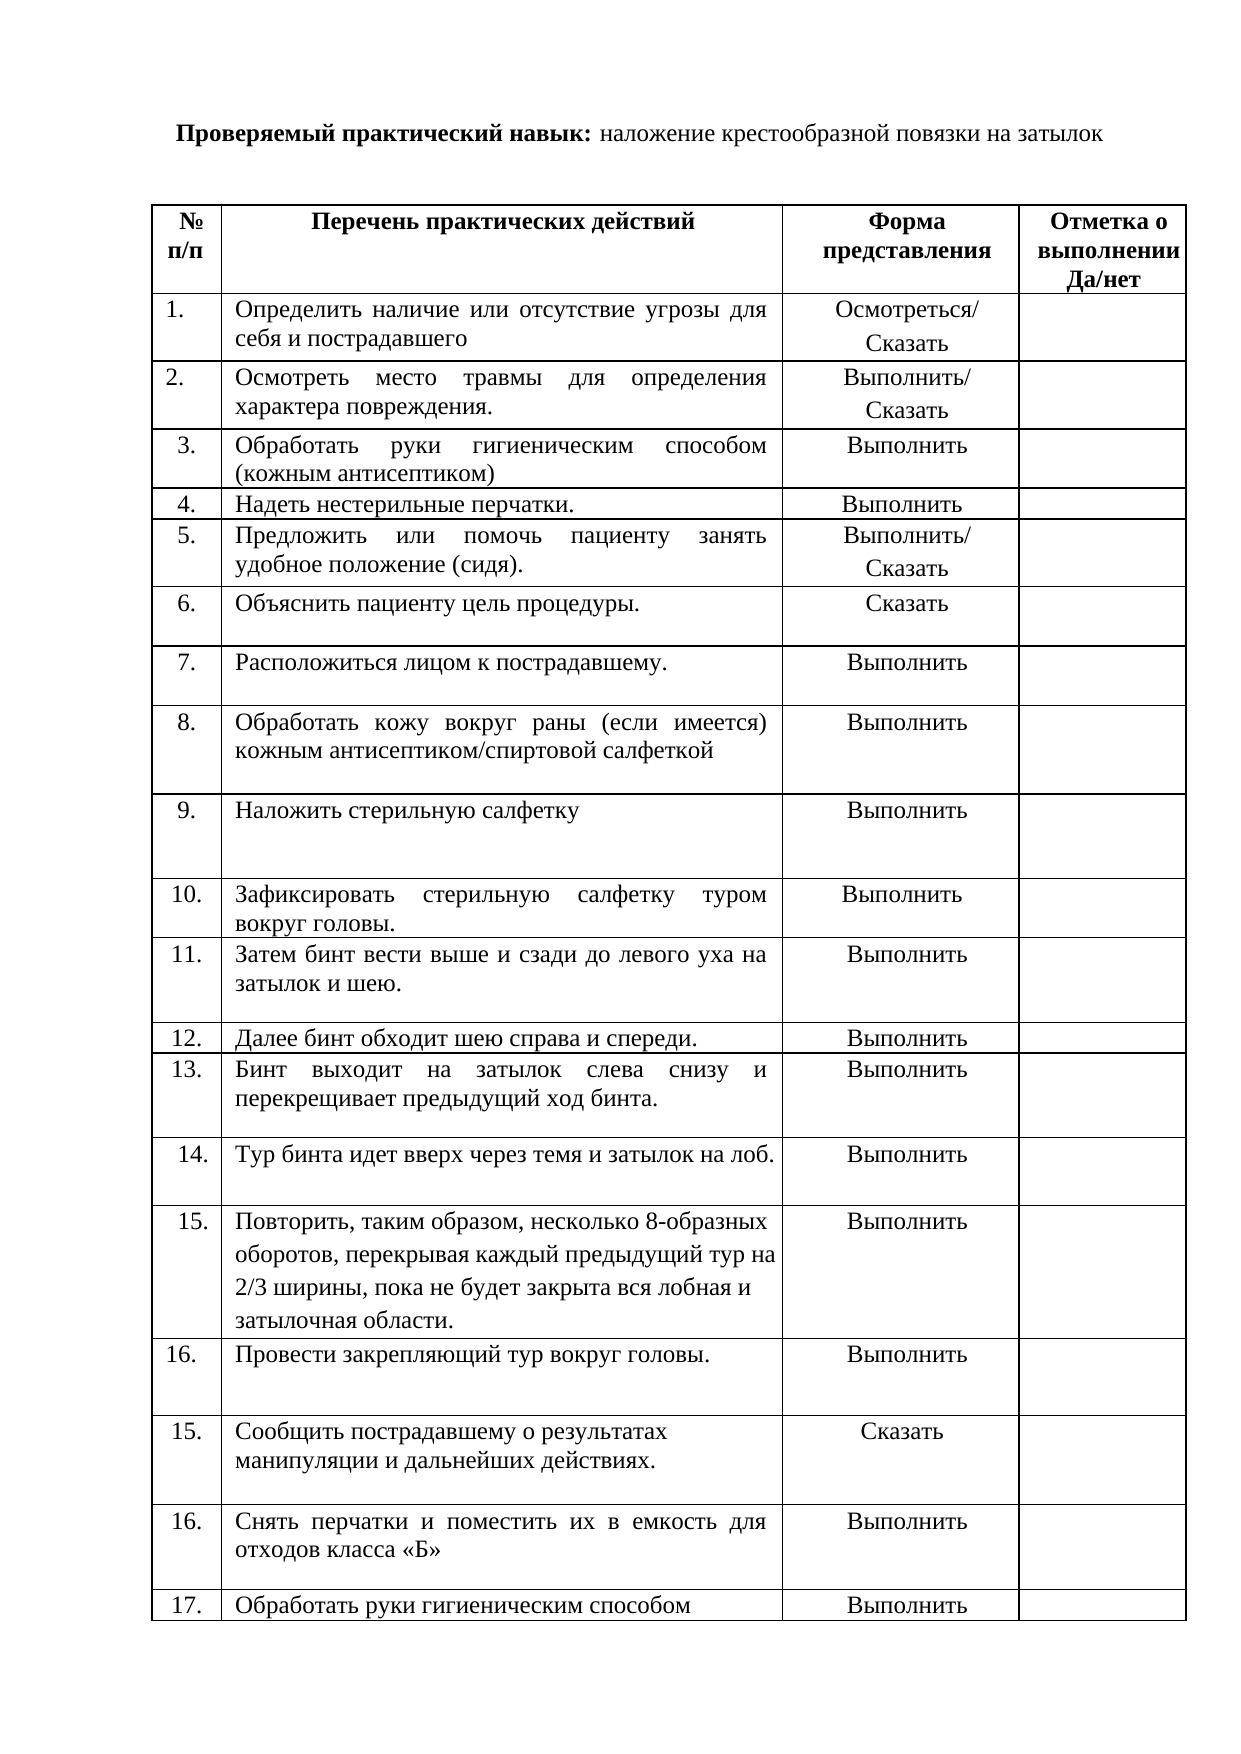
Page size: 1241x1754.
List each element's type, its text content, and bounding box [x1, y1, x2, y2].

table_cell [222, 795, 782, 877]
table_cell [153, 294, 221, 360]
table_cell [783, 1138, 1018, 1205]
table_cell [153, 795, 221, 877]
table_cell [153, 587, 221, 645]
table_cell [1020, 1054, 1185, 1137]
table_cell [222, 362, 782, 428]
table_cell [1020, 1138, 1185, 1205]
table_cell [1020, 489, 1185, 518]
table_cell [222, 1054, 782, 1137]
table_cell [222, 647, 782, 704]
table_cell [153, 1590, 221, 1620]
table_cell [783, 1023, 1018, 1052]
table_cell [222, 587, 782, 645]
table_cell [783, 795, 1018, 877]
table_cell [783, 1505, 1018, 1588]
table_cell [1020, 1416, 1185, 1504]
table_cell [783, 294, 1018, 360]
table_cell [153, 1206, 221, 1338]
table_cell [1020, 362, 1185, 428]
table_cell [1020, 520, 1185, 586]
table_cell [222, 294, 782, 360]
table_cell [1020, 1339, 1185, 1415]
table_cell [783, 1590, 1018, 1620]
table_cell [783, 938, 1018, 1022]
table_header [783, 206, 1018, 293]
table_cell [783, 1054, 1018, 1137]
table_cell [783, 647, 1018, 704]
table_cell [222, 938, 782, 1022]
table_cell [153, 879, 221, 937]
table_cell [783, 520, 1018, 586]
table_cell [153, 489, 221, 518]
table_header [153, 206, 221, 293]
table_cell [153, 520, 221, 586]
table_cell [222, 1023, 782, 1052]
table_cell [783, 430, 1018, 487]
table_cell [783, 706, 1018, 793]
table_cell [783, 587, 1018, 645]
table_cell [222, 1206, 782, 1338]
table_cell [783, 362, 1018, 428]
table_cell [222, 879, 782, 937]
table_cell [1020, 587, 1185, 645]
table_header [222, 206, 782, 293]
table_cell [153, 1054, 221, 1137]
text Проверяемый практический навык: наложение крестообразной повязки на затылок [176, 118, 1104, 147]
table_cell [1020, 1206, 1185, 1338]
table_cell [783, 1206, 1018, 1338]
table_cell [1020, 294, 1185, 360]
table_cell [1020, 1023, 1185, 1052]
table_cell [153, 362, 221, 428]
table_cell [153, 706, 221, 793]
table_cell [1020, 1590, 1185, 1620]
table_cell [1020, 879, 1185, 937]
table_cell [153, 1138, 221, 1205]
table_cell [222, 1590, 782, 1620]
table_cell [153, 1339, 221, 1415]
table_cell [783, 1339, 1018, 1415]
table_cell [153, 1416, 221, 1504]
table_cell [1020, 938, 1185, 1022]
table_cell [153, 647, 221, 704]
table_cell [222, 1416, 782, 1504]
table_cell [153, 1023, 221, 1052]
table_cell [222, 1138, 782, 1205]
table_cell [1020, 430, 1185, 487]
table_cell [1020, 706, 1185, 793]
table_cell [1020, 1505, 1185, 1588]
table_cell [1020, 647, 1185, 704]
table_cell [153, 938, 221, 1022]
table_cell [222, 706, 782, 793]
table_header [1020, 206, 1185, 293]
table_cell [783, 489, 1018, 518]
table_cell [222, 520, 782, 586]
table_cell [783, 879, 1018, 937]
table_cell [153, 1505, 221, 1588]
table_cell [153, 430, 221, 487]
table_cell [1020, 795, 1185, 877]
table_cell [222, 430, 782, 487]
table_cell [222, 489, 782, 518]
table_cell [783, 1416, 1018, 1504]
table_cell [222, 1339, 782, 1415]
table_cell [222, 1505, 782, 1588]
